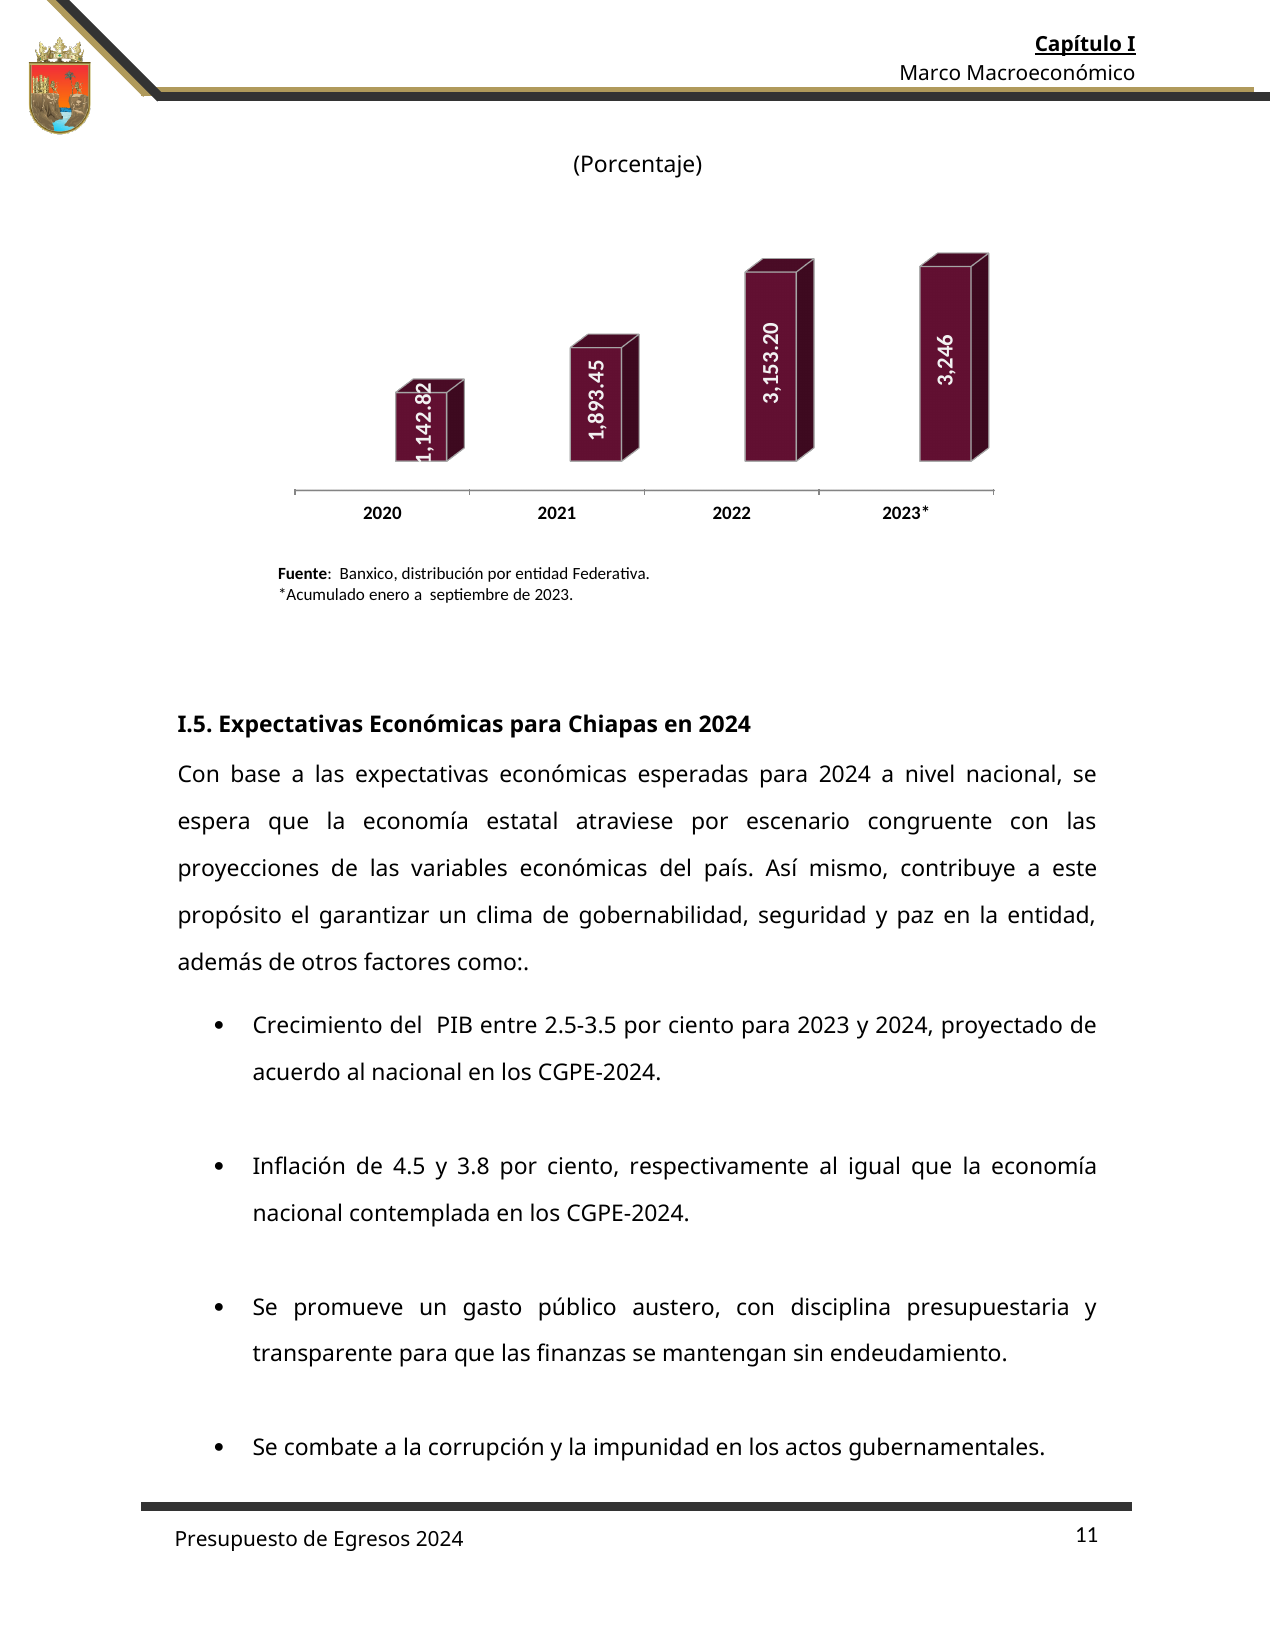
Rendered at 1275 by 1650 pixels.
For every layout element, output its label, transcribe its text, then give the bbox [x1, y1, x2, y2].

list Se combate a la corrupción y la impunidad en los actos gubernamentales. [215, 1431, 1098, 1462]
text Con base a las expectativas económicas esperadas para 2024 a nivel nacional, se espera que la economía estatal atraviese por escenario congruente con las proyecciones de las variables económicas del país. Así mismo, contribuye a este propósito el garantizar un clima de gobernabilidad, seguridad y paz en la entidad, además de otros factores como:. [177, 758, 1098, 977]
picture [28, 37, 91, 136]
text (Porcentaje) [177, 148, 1098, 179]
text I.5. Expectativas Económicas para Chiapas en 2024 [177, 708, 1098, 739]
list Inflación de 4.5 y 3.8 por ciento, respectivamente al igual que la economía nacional contemplada en los CGPE-2024. [215, 1150, 1098, 1228]
list Se promueve un gasto público austero, con disciplina presupuestaria y transparente para que las finanzas se mantengan sin endeudamiento. [215, 1291, 1098, 1369]
list Crecimiento del PIB entre 2.5-3.5 por ciento para 2023 y 2024, proyectado de acuerdo al nacional en los CGPE-2024. [215, 1009, 1098, 1087]
